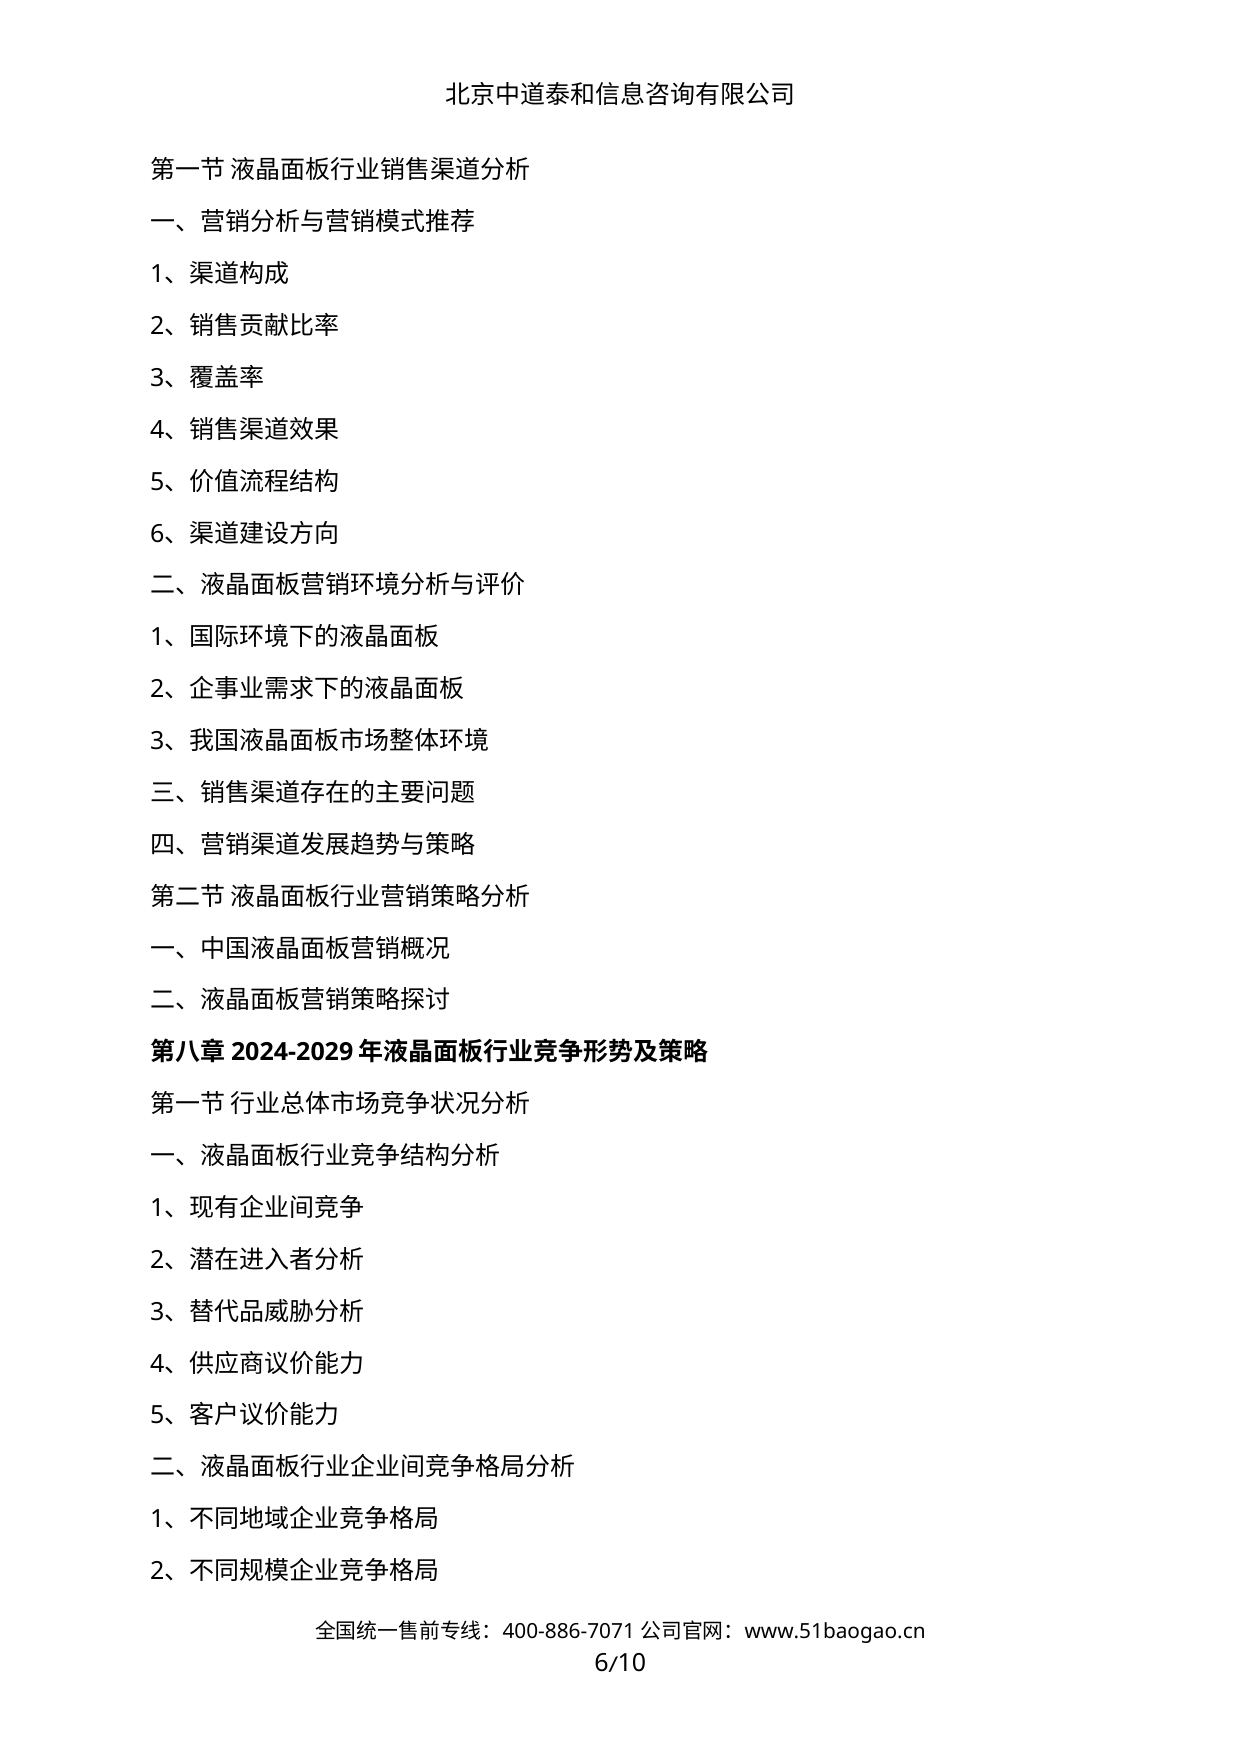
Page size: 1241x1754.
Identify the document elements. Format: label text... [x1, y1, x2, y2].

text 第一节 行业总体市场竞争状况分析 [150, 1084, 1090, 1120]
text 第二节 液晶面板行业营销策略分析 [150, 876, 1090, 912]
text 1、国际环境下的液晶面板 [150, 617, 1090, 653]
text 第一节 液晶面板行业销售渠道分析 [150, 150, 1090, 186]
text 2、企事业需求下的液晶面板 [150, 669, 1090, 705]
text 3、我国液晶面板市场整体环境 [150, 721, 1090, 757]
text 2、不同规模企业竞争格局 [150, 1551, 1090, 1587]
text 三、销售渠道存在的主要问题 [150, 772, 1090, 809]
text 一、营销分析与营销模式推荐 [150, 202, 1090, 238]
text 6、渠道建设方向 [150, 513, 1090, 549]
text 1、不同地域企业竞争格局 [150, 1499, 1090, 1535]
text 2、潜在进入者分析 [150, 1239, 1090, 1276]
text 一、中国液晶面板营销概况 [150, 928, 1090, 964]
text 一、液晶面板行业竞争结构分析 [150, 1136, 1090, 1172]
text 二、液晶面板营销策略探讨 [150, 980, 1090, 1016]
text 1、现有企业间竞争 [150, 1187, 1090, 1224]
text 2、销售贡献比率 [150, 306, 1090, 342]
text 4、供应商议价能力 [150, 1343, 1090, 1379]
text 3、替代品威胁分析 [150, 1291, 1090, 1327]
text 5、客户议价能力 [150, 1395, 1090, 1431]
text 第八章 2024-2029年液晶面板行业竞争形势及策略 [150, 1032, 1090, 1068]
text 1、渠道构成 [150, 254, 1090, 290]
text 5、价值流程结构 [150, 461, 1090, 497]
text 四、营销渠道发展趋势与策略 [150, 824, 1090, 861]
text 二、液晶面板行业企业间竞争格局分析 [150, 1447, 1090, 1483]
text 4、销售渠道效果 [150, 409, 1090, 446]
text 二、液晶面板营销环境分析与评价 [150, 565, 1090, 601]
text 3、覆盖率 [150, 357, 1090, 394]
